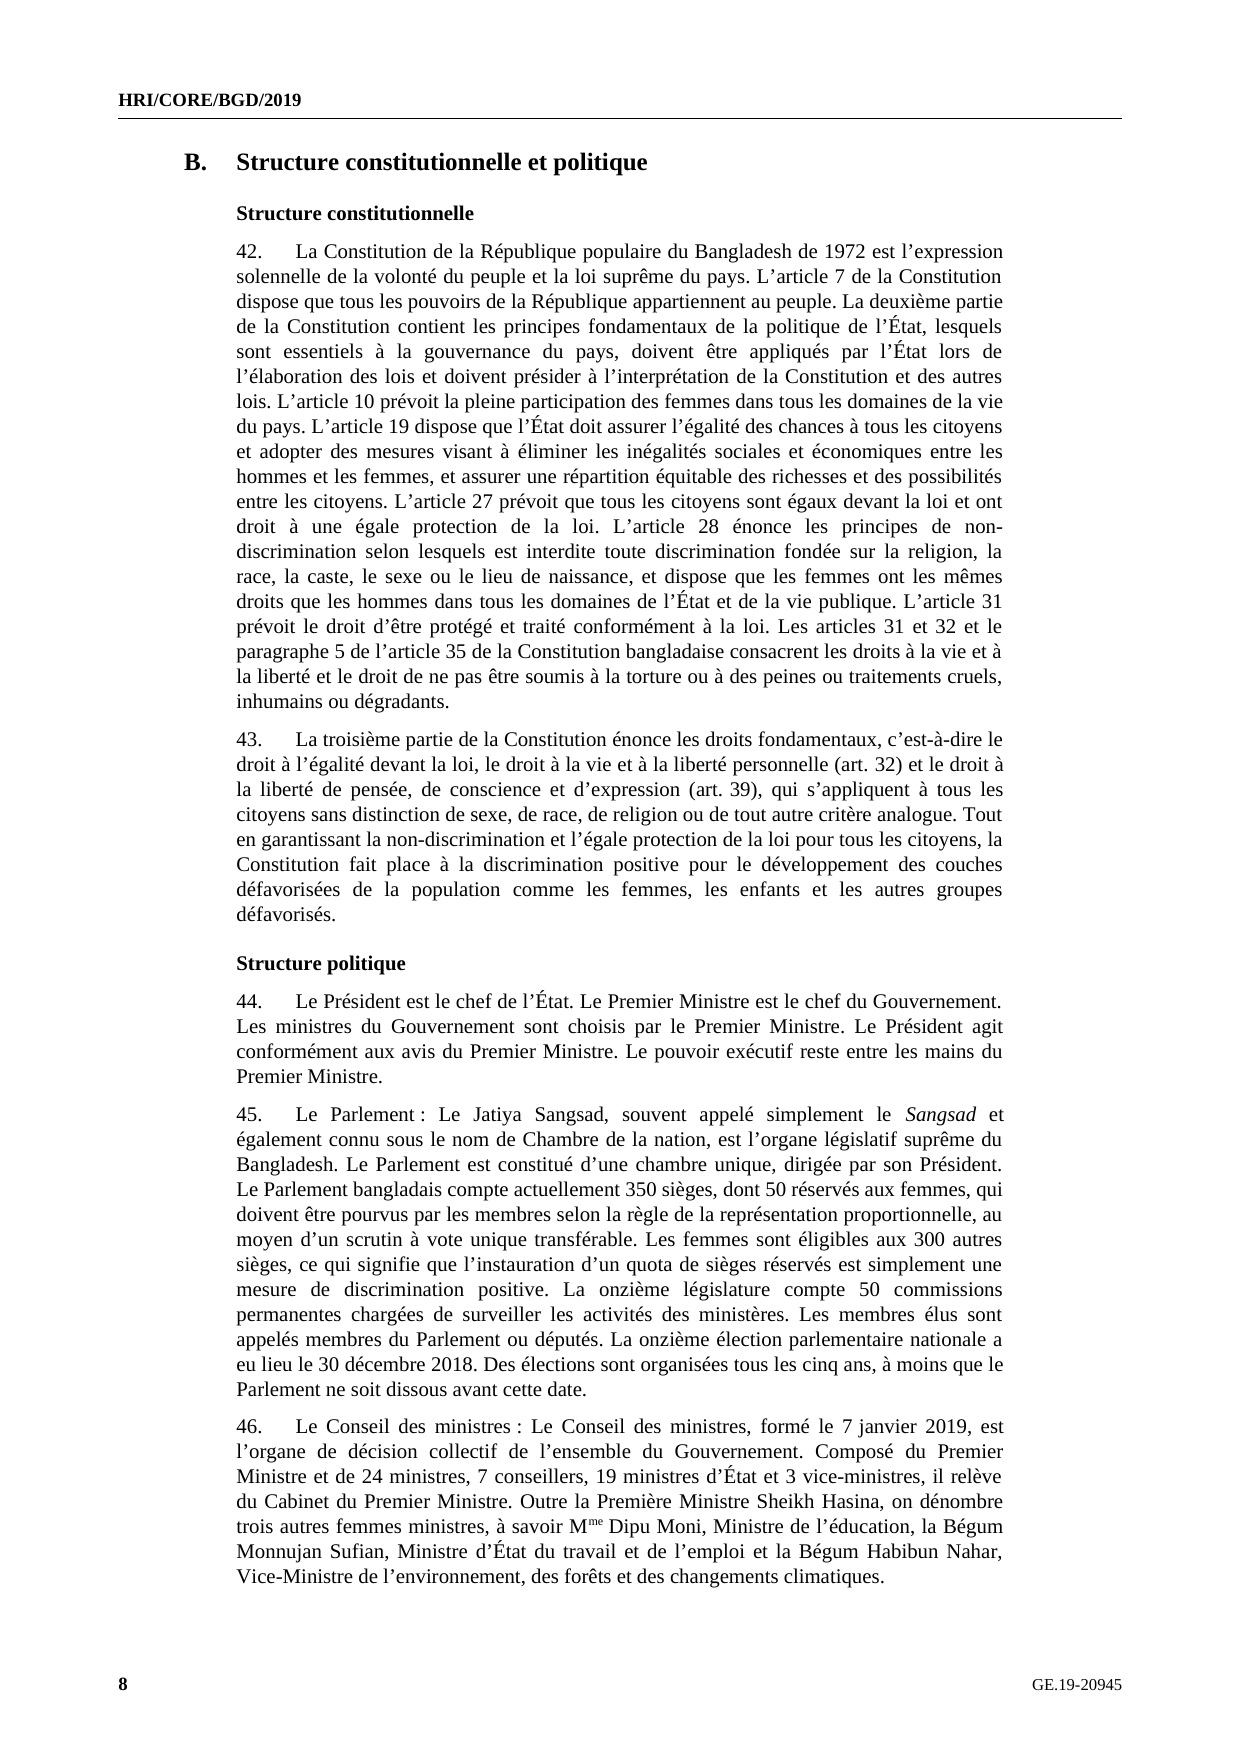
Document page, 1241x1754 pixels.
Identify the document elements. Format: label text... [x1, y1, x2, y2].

text 44. Le Président est le chef de l’État. Le Premier Ministre est le chef du Gouvernement. Les ministres du Gouvernement sont choisis par le Premier Ministre. Le Président agit conformément aux avis du Premier Ministre. Le pouvoir exécutif reste entre les mains du Premier Ministre. [236, 988, 1004, 1088]
text 45. Le Parlement : Le Jatiya Sangsad, souvent appelé simplement le Sangsad et également connu sous le nom de Chambre de la nation, est l’organe législatif suprême du Bangladesh. Le Parlement est constitué d’une chambre unique, dirigée par son Président. Le Parlement bangladais compte actuellement 350 sièges, dont 50 réservés aux femmes, qui doivent être pourvus par les membres selon la règle de la représentation proportionnelle, au moyen d’un scrutin à vote unique transférable. Les femmes sont éligibles aux 300 autres sièges, ce qui signifie que l’instauration d’un quota de sièges réservés est simplement une mesure de discrimination positive. La onzième législature compte 50 commissions permanentes chargées de surveiller les activités des ministères. Les membres élus sont appelés membres du Parlement ou députés. La onzième élection parlementaire nationale a eu lieu le 30 décembre 2018. Des élections sont organisées tous les cinq ans, à moins que le Parlement ne soit dissous avant cette date. [236, 1101, 1004, 1401]
text Structure politique [118, 951, 1004, 976]
text B. Structure constitutionnelle et politique [118, 148, 1004, 176]
text Structure constitutionnelle [118, 201, 1004, 226]
text 42. La Constitution de la République populaire du Bangladesh de 1972 est l’expression solennelle de la volonté du peuple et la loi suprême du pays. L’article 7 de la Constitution dispose que tous les pouvoirs de la République appartiennent au peuple. La deuxième partie de la Constitution contient les principes fondamentaux de la politique de l’État, lesquels sont essentiels à la gouvernance du pays, doivent être appliqués par l’État lors de l’élaboration des lois et doivent présider à l’interprétation de la Constitution et des autres lois. L’article 10 prévoit la pleine participation des femmes dans tous les domaines de la vie du pays. L’article 19 dispose que l’État doit assurer l’égalité des chances à tous les citoyens et adopter des mesures visant à éliminer les inégalités sociales et économiques entre les hommes et les femmes, et assurer une répartition équitable des richesses et des possibilités entre les citoyens. L’article 27 prévoit que tous les citoyens sont égaux devant la loi et ont droit à une égale protection de la loi. L’article 28 énonce les principes de non-discrimination selon lesquels est interdite toute discrimination fondée sur la religion, la race, la caste, le sexe ou le lieu de naissance, et dispose que les femmes ont les mêmes droits que les hommes dans tous les domaines de l’État et de la vie publique. L’article 31 prévoit le droit d’être protégé et traité conformément à la loi. Les articles 31 et 32 et le paragraphe 5 de l’article 35 de la Constitution bangladaise consacrent les droits à la vie et à la liberté et le droit de ne pas être soumis à la torture ou à des peines ou traitements cruels, inhumains ou dégradants. [236, 238, 1004, 713]
text 46. Le Conseil des ministres : Le Conseil des ministres, formé le 7 janvier 2019, est l’organe de décision collectif de l’ensemble du Gouvernement. Composé du Premier Ministre et de 24 ministres, 7 conseillers, 19 ministres d’État et 3 vice-ministres, il relève du Cabinet du Premier Ministre. Outre la Première Ministre Sheikh Hasina, on dénombre trois autres femmes ministres, à savoir Mme Dipu Moni, Ministre de l’éducation, la Bégum Monnujan Sufian, Ministre d’État du travail et de l’emploi et la Bégum Habibun Nahar, Vice-Ministre de l’environnement, des forêts et des changements climatiques. [236, 1413, 1004, 1588]
text 43. La troisième partie de la Constitution énonce les droits fondamentaux, c’est-à-dire le droit à l’égalité devant la loi, le droit à la vie et à la liberté personnelle (art. 32) et le droit à la liberté de pensée, de conscience et d’expression (art. 39), qui s’appliquent à tous les citoyens sans distinction de sexe, de race, de religion ou de tout autre critère analogue. Tout en garantissant la non-discrimination et l’égale protection de la loi pour tous les citoyens, la Constitution fait place à la discrimination positive pour le développement des couches défavorisées de la population comme les femmes, les enfants et les autres groupes défavorisés. [236, 726, 1004, 926]
